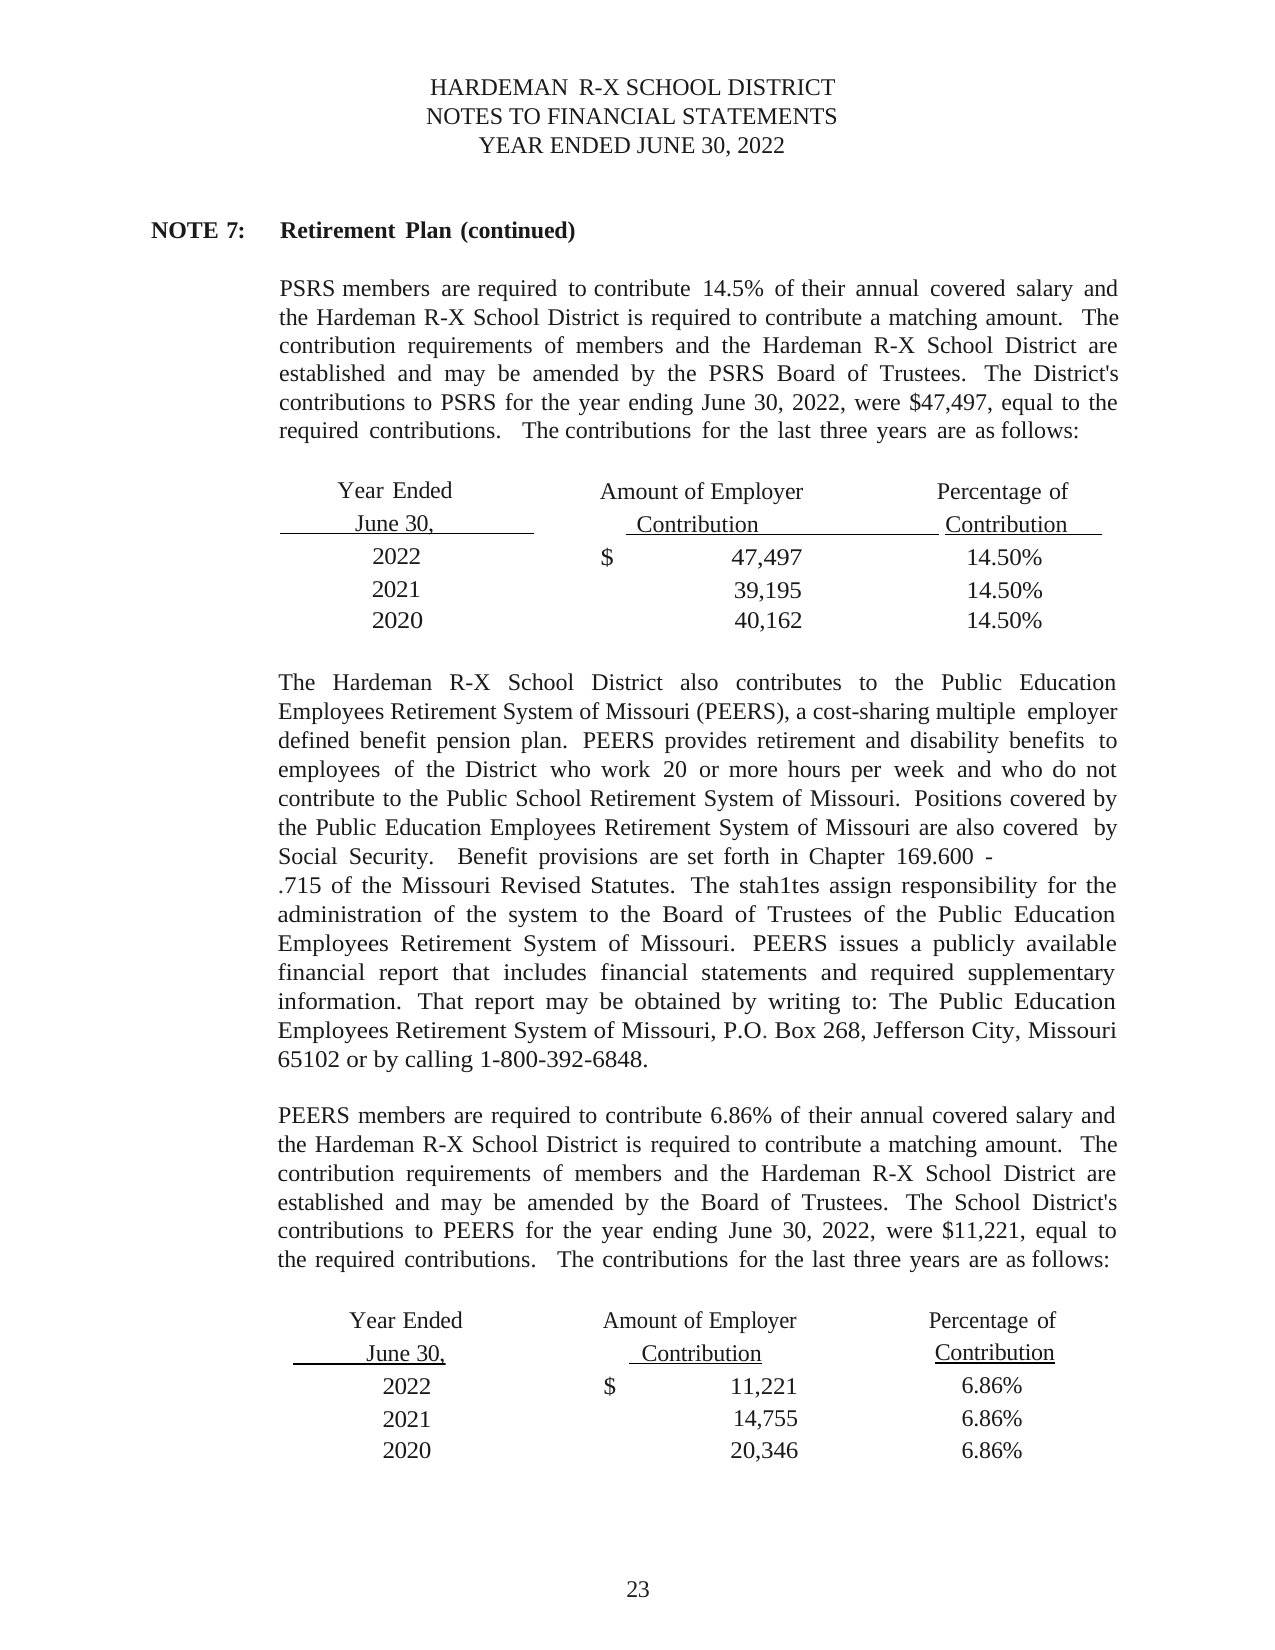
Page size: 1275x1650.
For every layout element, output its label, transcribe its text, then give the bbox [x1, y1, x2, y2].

table_cell 6.86% [926, 1435, 1104, 1465]
text PSRS members are required to contribute 14.5% of their annual covered salary and the Hardeman R-X School District is required to contribute a matching amount. The contribution requirements of members and the Hardeman R-X School District are established and may be amended by the PSRS Board of Trustees. The District's contributions to PSRS for the year ending June 30, 2022, were $47,497, equal to the required contributions. The contributions for the last three years are as follows: [279, 274, 1119, 443]
table_cell $ 11,221 [570, 1370, 926, 1402]
table_cell 6.86% [926, 1370, 1104, 1402]
text PEERS members are required to contribute 6.86% of their annual covered salary and the Hardeman R-X School District is required to contribute a matching amount. The contribution requirements of members and the Hardeman R-X School District are established and may be amended by the Board of Trustees. The School District's contributions to PEERS for the year ending June 30, 2022, were $11,221, equal to the required contributions. The contributions for the last three years are as follows: [277, 1101, 1117, 1273]
table_cell 39,195 [512, 574, 883, 606]
table_cell 14.50% [883, 574, 1047, 606]
text .715 of the Missouri Revised Statutes. The stah1tes assign responsibility for the administration of the system to the Board of Trustees of the Public Education Employees Retirement System of Missouri. PEERS issues a publicly available financial report that includes financial statements and required supplementary information. That report may be obtained by writing to: The Public Education Employees Retirement System of Missouri, P.O. Box 268, Jefferson City, Missouri 65102 or by calling 1-800-392-6848. [277, 871, 1117, 1072]
table_cell 2020 [366, 606, 512, 636]
text June 30, Contribution Contribution [280, 509, 1275, 538]
table_cell 2021 [366, 574, 512, 606]
table_header 2022 [366, 544, 512, 573]
table_cell 2020 [288, 1435, 570, 1465]
table_header 14.50% [883, 544, 1047, 573]
text NOTE 7: Retirement Plan (continued) [151, 216, 1275, 244]
table_header Percentage of Contribution [926, 1307, 1104, 1369]
table_cell 14.50% [883, 606, 1047, 636]
table_header Year Ended June 30, [288, 1307, 570, 1369]
table_cell 2021 [288, 1402, 570, 1435]
table_cell 14,755 [570, 1402, 926, 1435]
table_cell 6.86% [926, 1402, 1104, 1435]
text Year Ended Amount of Employer Percentage of [337, 476, 1275, 505]
table_header Amount of Employer Contribution [570, 1307, 926, 1369]
table_header $ 47,497 [512, 544, 883, 573]
table_cell 40,162 [512, 606, 883, 636]
text The Hardeman R-X School District also contributes to the Public Education Employees Retirement System of Missouri (PEERS), a cost-sharing multiple­ employer defined benefit pension plan. PEERS provides retirement and disability benefits to employees of the District who work 20 or more hours per week and who do not contribute to the Public School Retirement System of Missouri. Positions covered by the Public Education Employees Retirement System of Missouri are also covered by Social Security. Benefit provisions are set forth in Chapter 169.600 - [278, 668, 1117, 869]
table_cell 20,346 [570, 1435, 926, 1465]
table_cell 2022 [288, 1370, 570, 1402]
